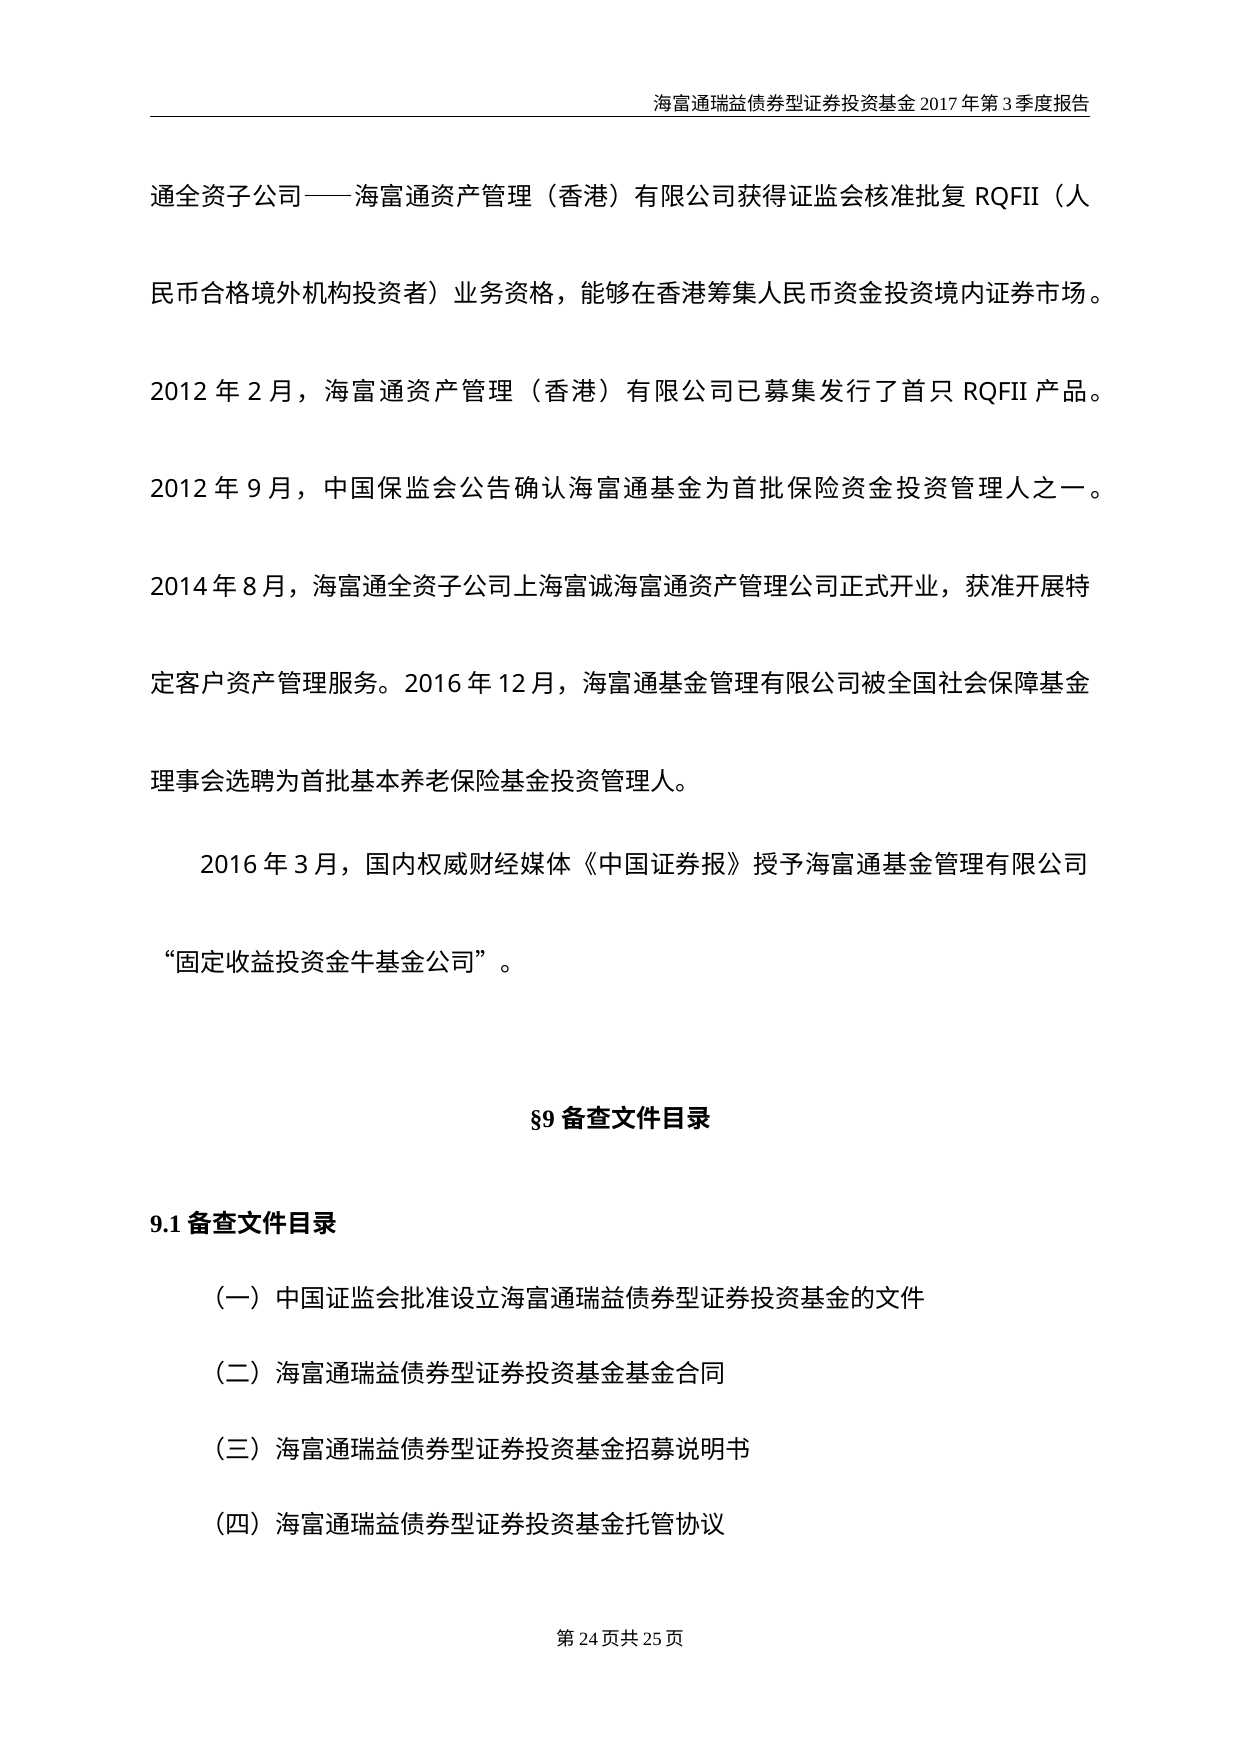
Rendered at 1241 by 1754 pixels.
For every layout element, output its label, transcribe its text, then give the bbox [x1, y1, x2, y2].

text （一）中国证监会批准设立海富通瑞益债券型证券投资基金的文件 [150, 1264, 1090, 1329]
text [150, 162, 1090, 812]
text 9.1 备查文件目录 [150, 1189, 1090, 1254]
text （三）海富通瑞益债券型证券投资基金招募说明书 [150, 1415, 1090, 1480]
text 2016年3月，国内权威财经媒体《中国证券报》授予海富通基金管理有限公司“固定收益投资金牛基金公司”。 [150, 830, 1090, 993]
subtitle §9 备查文件目录 [150, 1084, 1090, 1149]
text （四）海富通瑞益债券型证券投资基金托管协议 [150, 1490, 1090, 1555]
text （二）海富通瑞益债券型证券投资基金基金合同 [150, 1339, 1090, 1404]
